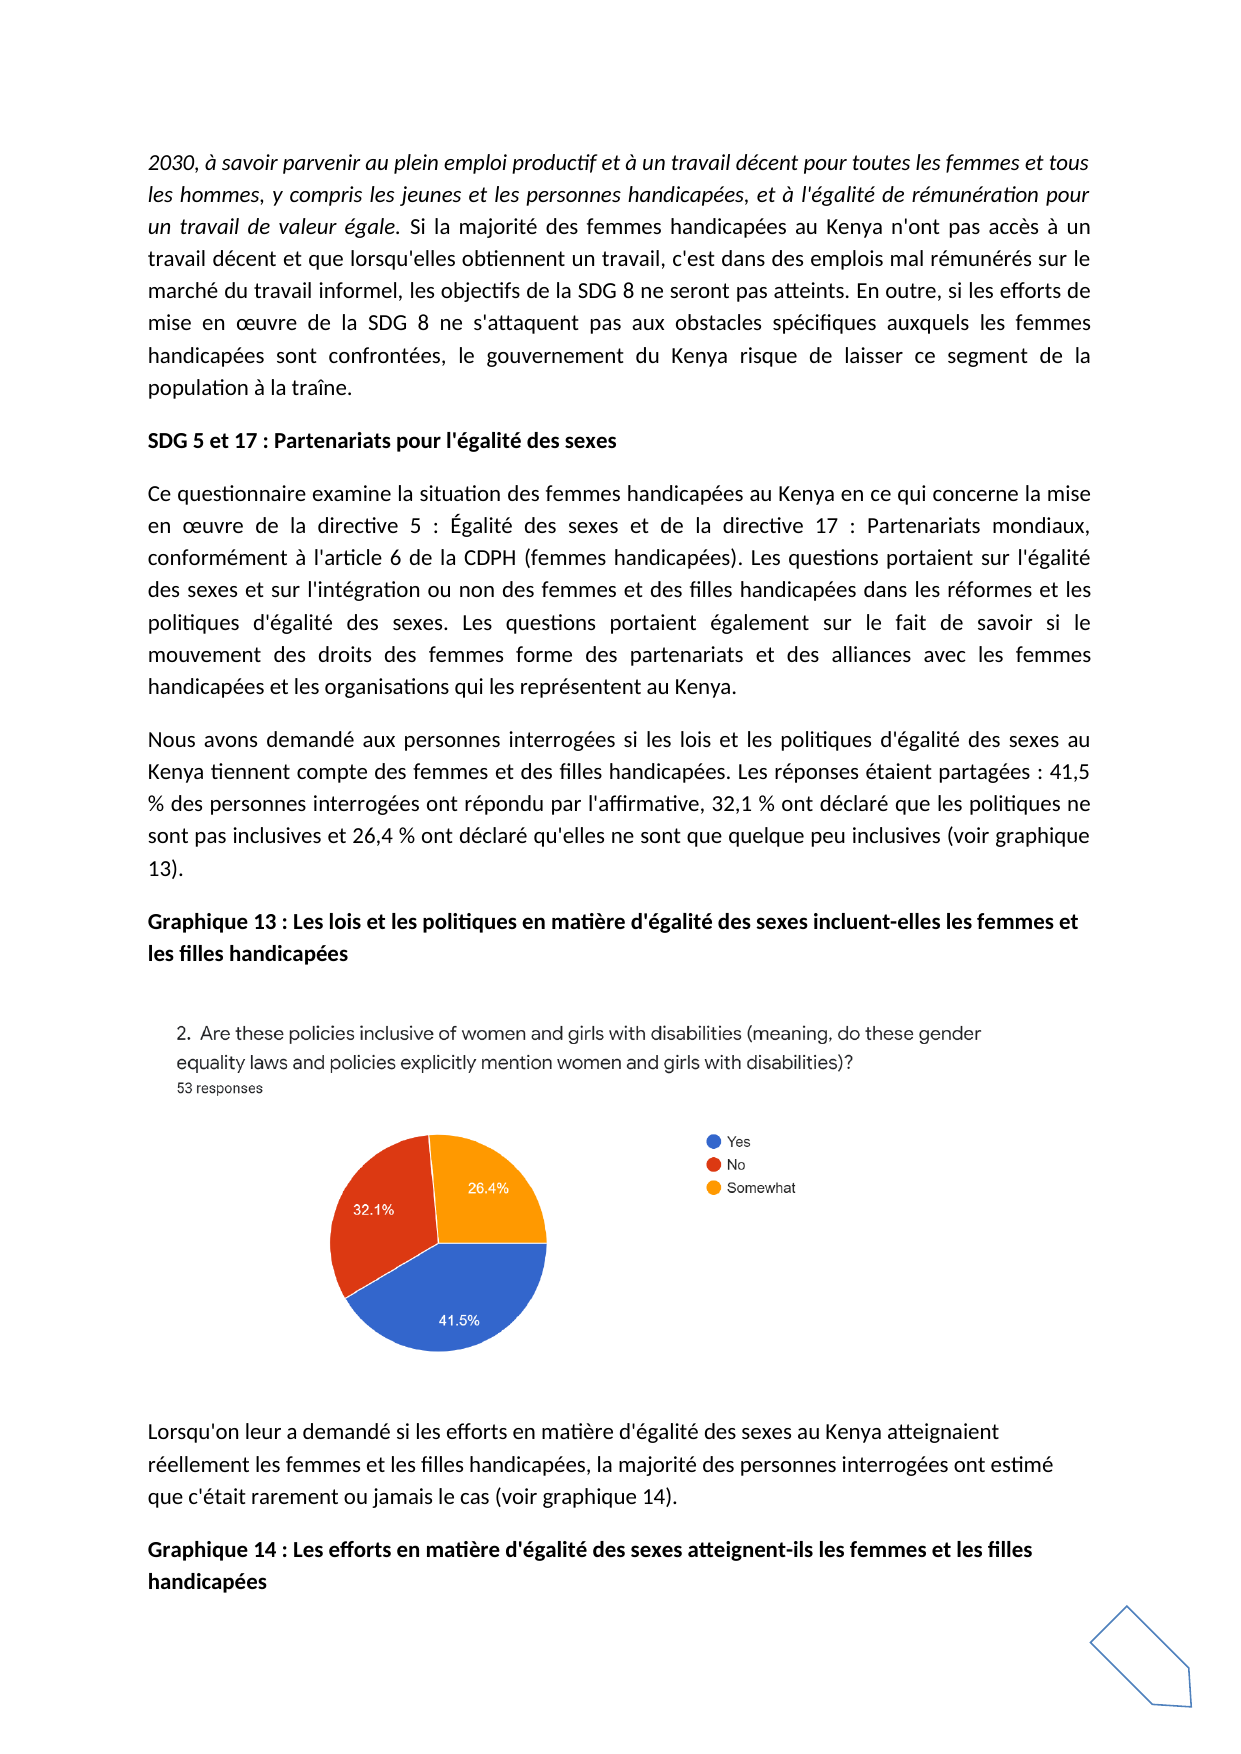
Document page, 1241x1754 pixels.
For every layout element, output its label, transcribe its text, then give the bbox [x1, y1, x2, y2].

text Graphique 13 : Les lois et les politiques en matière d'égalité des sexes incluent-elles les femmes et les filles handicapées [148, 907, 1093, 967]
picture [147, 992, 1031, 1393]
text SDG 5 et 17 : Partenariats pour l'égalité des sexes [148, 426, 1093, 454]
text Graphique 14 : Les efforts en matière d'égalité des sexes atteignent-ils les femmes et les filles handicapées [148, 1535, 1093, 1595]
text Lorsqu'on leur a demandé si les efforts en matière d'égalité des sexes au Kenya atteignaient réellement les femmes et les filles handicapées, la majorité des personnes interrogées ont estimé que c'était rarement ou jamais le cas (voir graphique 14). [148, 1417, 1093, 1510]
text Ce questionnaire examine la situation des femmes handicapées au Kenya en ce qui concerne la mise en œuvre de la directive 5 : Égalité des sexes et de la directive 17 : Partenariats mondiaux, conformément à l'article 6 de la CDPH (femmes handicapées). Les questions portaient sur l'égalité des sexes et sur l'intégration ou non des femmes et des filles handicapées dans les réformes et les politiques d'égalité des sexes. Les questions portaient également sur le fait de savoir si le mouvement des droits des femmes forme des partenariats et des alliances avec les femmes handicapées et les organisations qui les représentent au Kenya. [148, 479, 1093, 700]
text Nous avons demandé aux personnes interrogées si les lois et les politiques d'égalité des sexes au Kenya tiennent compte des femmes et des filles handicapées. Les réponses étaient partagées : 41,5 % des personnes interrogées ont répondu par l'affirmative, 32,1 % ont déclaré que les politiques ne sont pas inclusives et 26,4 % ont déclaré qu'elles ne sont que quelque peu inclusives (voir graphique 13). [148, 725, 1093, 882]
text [148, 148, 1093, 401]
